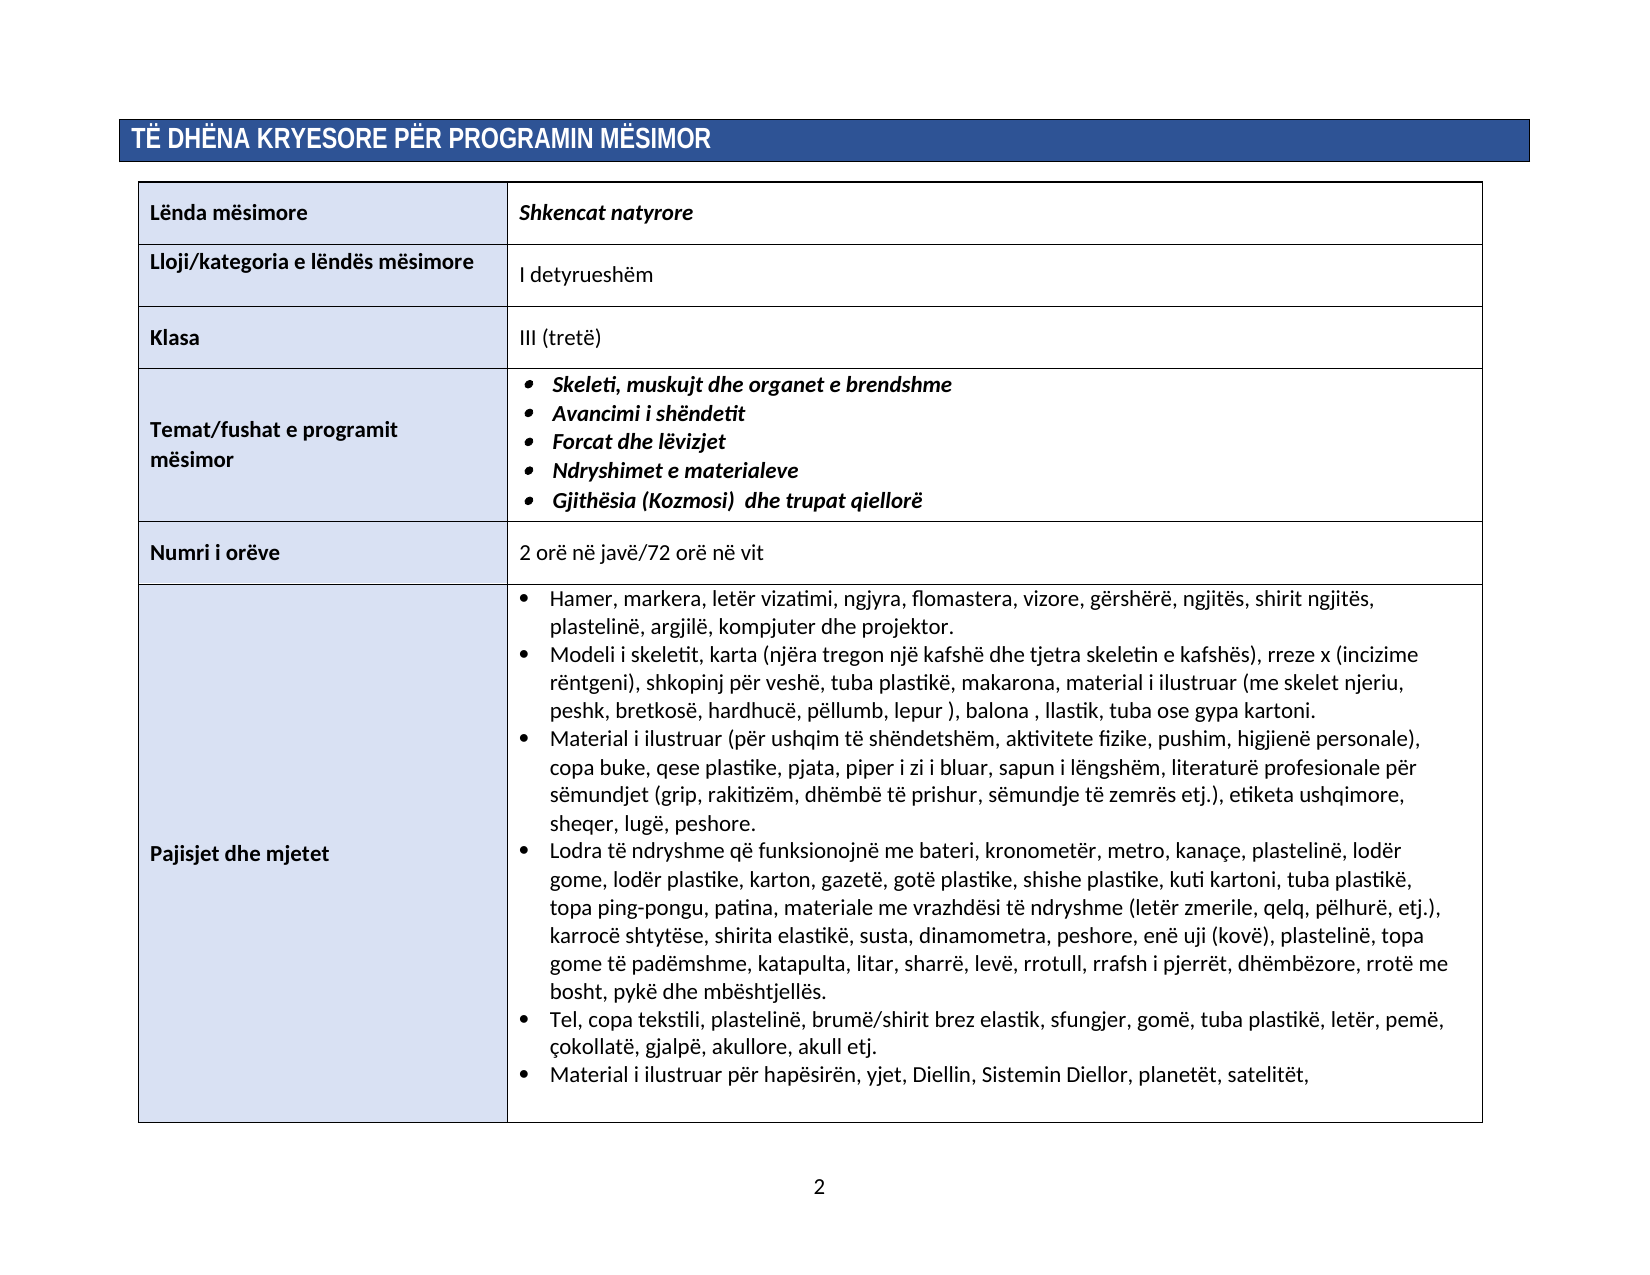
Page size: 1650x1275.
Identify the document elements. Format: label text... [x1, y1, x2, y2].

table_cell III (tretë) [508, 307, 1482, 368]
table_header Shkencat natyrore [508, 183, 1482, 244]
table_cell 2 orë në javë/72 orë në vit [508, 522, 1482, 583]
table_cell Pajisjet dhe mjetet [139, 585, 507, 1122]
table_cell Klasa [139, 307, 507, 368]
table_cell Hamer, markera, letër vizatimi, ngjyra, flomastera, vizore, gërshërë, ngjitës, shirit ngjitës, plastelinë, argjilë, kompjuter dhe projektor. Modeli i skeletit, karta (njëra tregon një kafshë dhe tjetra skeletin e kafshës), rreze x (incizime rëntgeni), shkopinj për veshë, tuba plastikë, makarona, material i ilustruar (me skelet njeriu, peshk, bretkosë, hardhucë, pëllumb, lepur ), balona , llastik, tuba ose gypa kartoni. Material i ilustruar (për ushqim të shëndetshëm, aktivitete fizike, pushim, higjienë personale), copa buke, qese plastike, pjata, piper i zi i bluar, sapun i lëngshëm, literaturë profesionale për sëmundjet (grip, rakitizëm, dhëmbë të prishur, sëmundje të zemrës etj.), etiketa ushqimore, sheqer, lugë, peshore. Lodra të ndryshme që funksionojnë me bateri, kronometër, metro, kanaçe, plastelinë, lodër gome, lodër plastike, karton, gazetë, gotë plastike, shishe plastike, kuti kartoni, tuba plastikë, topa ping-pongu, patina, materiale me vrazhdësi të ndryshme (letër zmerile, qelq, pëlhurë, etj.), karrocë shtytëse, shirita elastikë, susta, dinamometra, peshore, enë uji (kovë), plastelinë, topa gome të padëmshme, katapulta, litar, sharrë, levë, rrotull, rrafsh i pjerrët, dhëmbëzore, rrotë me bosht, pykë dhe mbështjellës. Tel, copa tekstili, plastelinë, brumë/shirit brez elastik, sfungjer, gomë, tuba plastikë, letër, pemë, çokollatë, gjalpë, akullore, akull etj. Material i ilustruar për hapësirën, yjet, Diellin, Sistemin Diellor, planetët, satelitët, [508, 585, 1482, 1122]
table_header Lënda mësimore [139, 183, 507, 244]
table_cell Temat/fushat e programit mësimor [139, 369, 507, 521]
table_cell Numri i orëve [139, 522, 507, 583]
table_cell Lloji/kategoria e lëndës mësimore [139, 245, 507, 306]
table_cell I detyrueshëm [508, 245, 1482, 306]
table_cell Skeleti, muskujt dhe organet e brendshme Avancimi i shëndetit Forcat dhe lëvizjet Ndryshimet e materialeve Gjithësia (Kozmosi) dhe trupat qiellorë [508, 369, 1482, 521]
